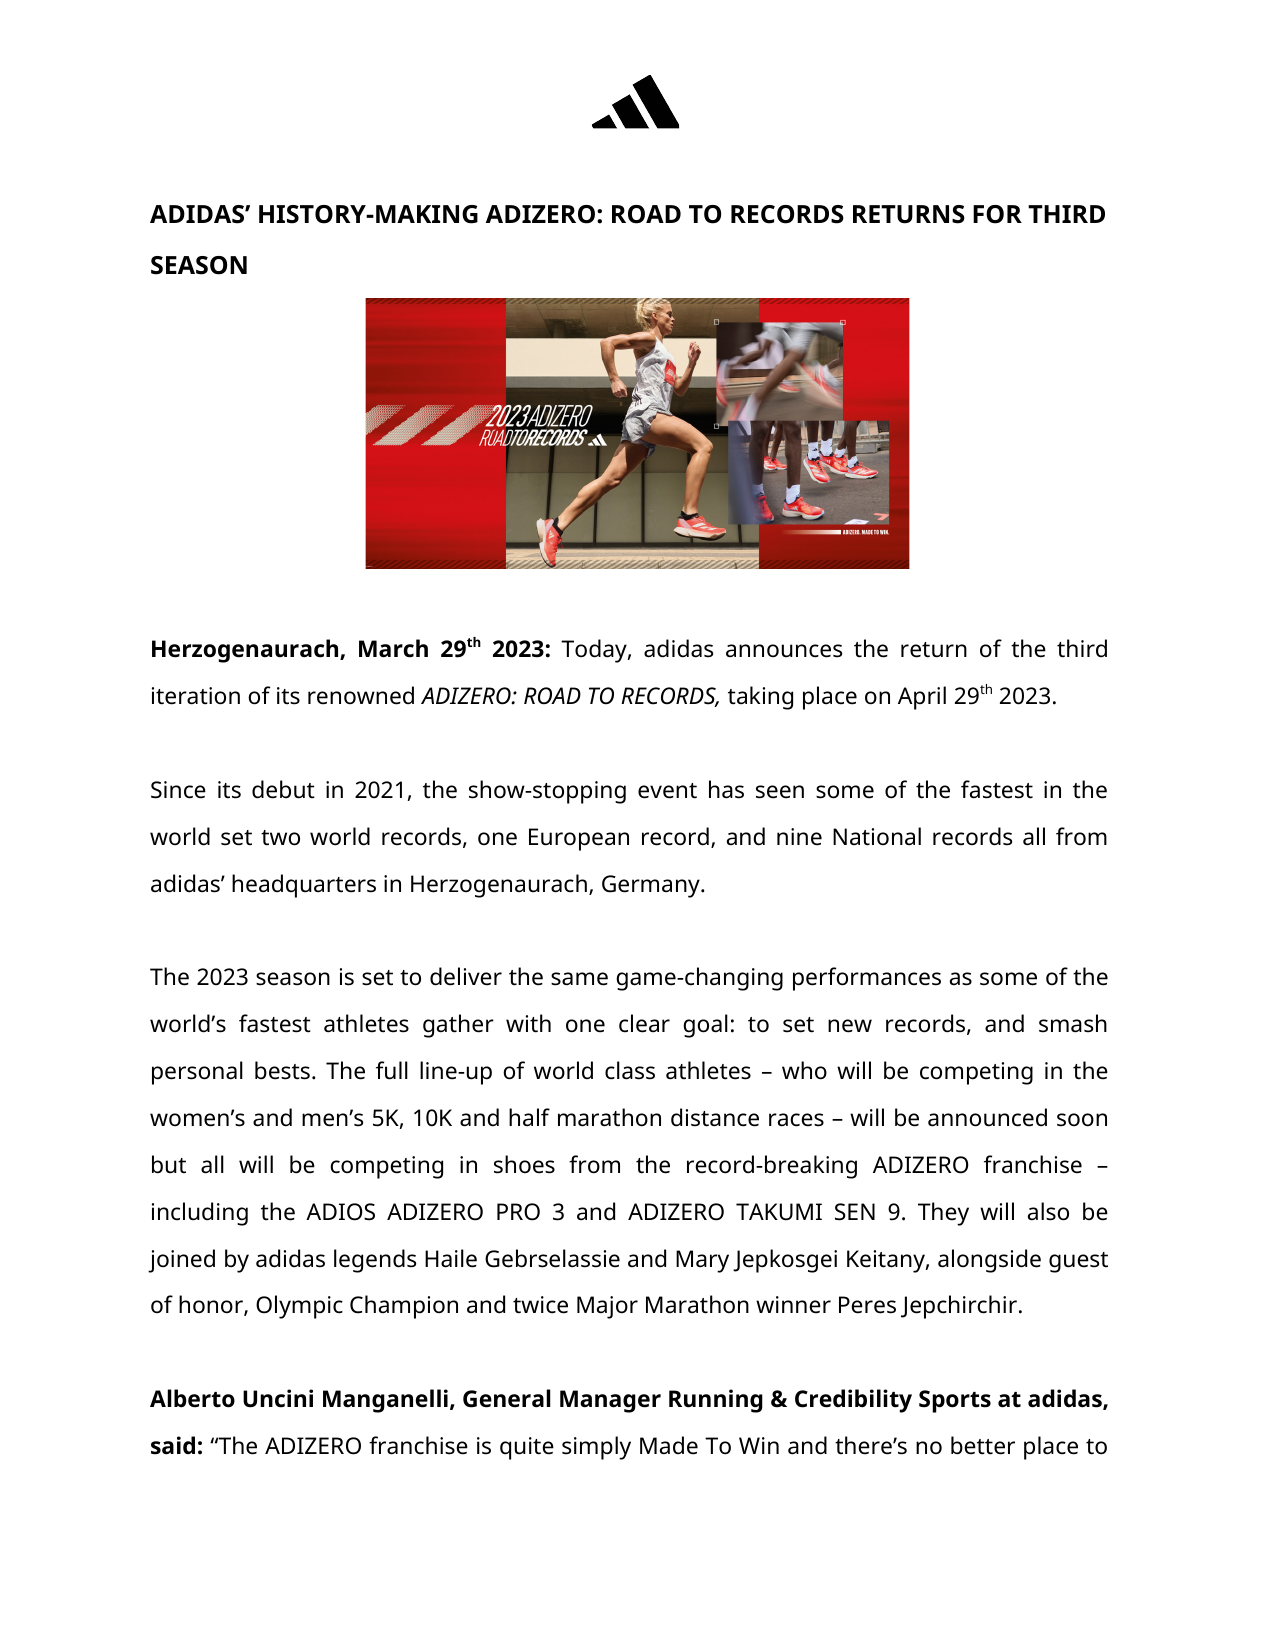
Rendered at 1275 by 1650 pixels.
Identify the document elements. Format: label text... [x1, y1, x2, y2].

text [150, 1383, 1110, 1461]
text The 2023 season is set to deliver the same game-changing performances as some of the world’s fastest athletes gather with one clear goal: to set new records, and smash personal bests. The full line-up of world class athletes – who will be competing in the women’s and men’s 5K, 10K and half marathon distance races – will be announced soon but all will be competing in shoes from the record-breaking ADIZERO franchise – including the ADIOS ADIZERO PRO 3 and ADIZERO TAKUMI SEN 9. They will also be joined by adidas legends Haile Gebrselassie and Mary Jepkosgei Keitany, alongside guest of honor, Olympic Champion and twice Major Marathon winner Peres Jepchirchir. [150, 961, 1110, 1321]
text Herzogenaurach, March 29th 2023: Today, adidas announces the return of the third iteration of its renowned ADIZERO: ROAD TO RECORDS, taking place on April 29th 2023. [150, 633, 1110, 711]
text ADIDAS’ HISTORY-MAKING ADIZERO: ROAD TO RECORDS RETURNS FOR THIRD SEASON [150, 197, 1125, 282]
text Since its debut in 2021, the show-stopping event has seen some of the fastest in the world set two world records, one European record, and nine National records all from adidas’ headquarters in Herzogenaurach, Germany. [150, 774, 1110, 899]
picture [365, 298, 910, 569]
picture [591, 75, 680, 129]
